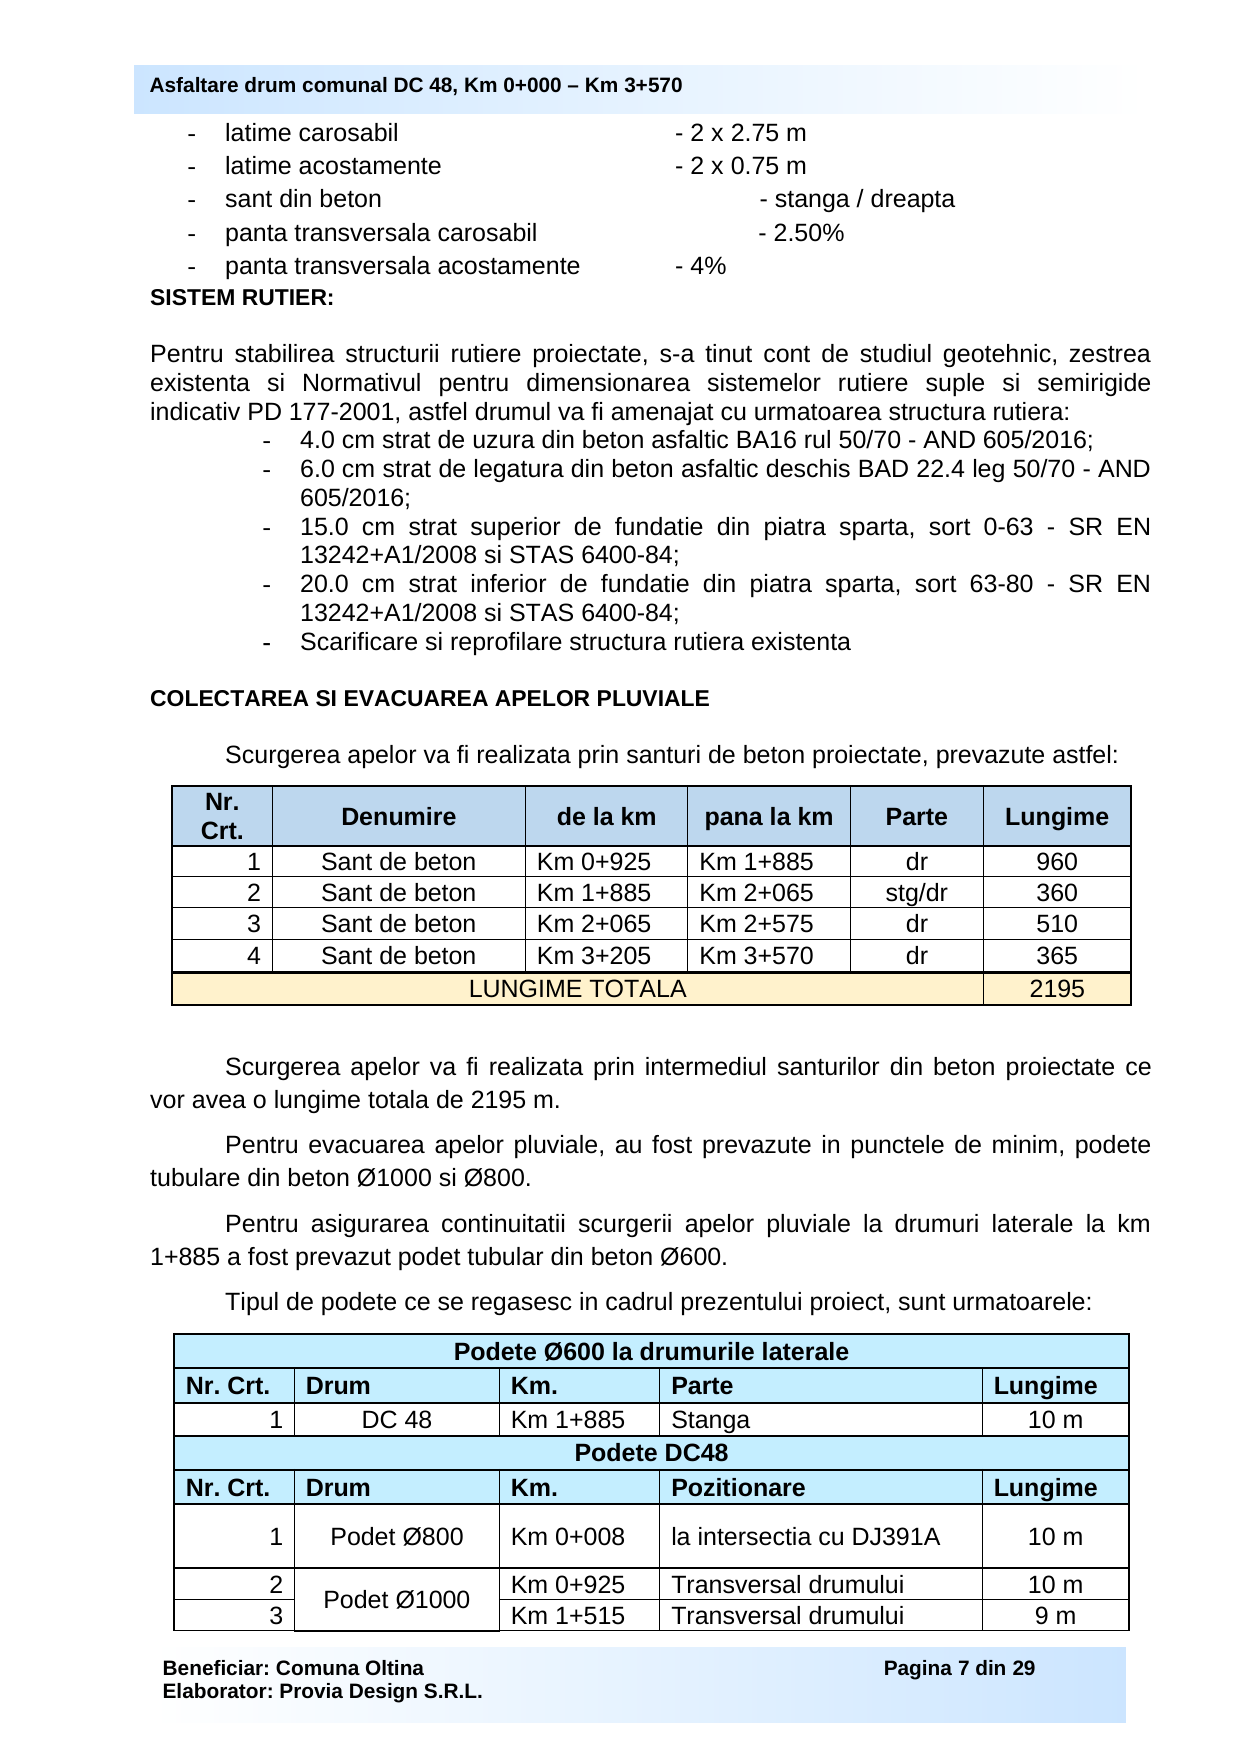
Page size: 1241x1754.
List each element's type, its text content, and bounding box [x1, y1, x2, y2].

table_cell 10 m [983, 1404, 1128, 1434]
table_cell Km 0+008 [500, 1505, 659, 1567]
table_cell Km 3+570 [688, 940, 850, 971]
table_cell stg/dr [851, 877, 983, 907]
table_header Podete Ø600 la drumurile laterale [175, 1335, 1128, 1367]
table_cell Km 3+205 [526, 940, 687, 971]
table_cell Parte [660, 1369, 982, 1402]
table_cell 510 [984, 908, 1130, 938]
table_cell Drum [295, 1471, 499, 1503]
text Scurgerea apelor va fi realizata prin santuri de beton proiectate, prevazute astfel: [150, 740, 1153, 768]
table_cell 9 m [983, 1600, 1128, 1630]
text Tipul de podete ce se regasesc in cadrul prezentului proiect, sunt urmatoarele: [150, 1287, 1153, 1316]
table_cell LUNGIME TOTALA [173, 974, 983, 1004]
table_cell Stanga [660, 1404, 982, 1434]
table_cell 2195 [984, 974, 1130, 1004]
table_cell Km 2+575 [688, 908, 850, 938]
text Pentru evacuarea apelor pluviale, au fost prevazute in punctele de minim, podete tubulare din beton Ø1000 si Ø800. [150, 1130, 1153, 1192]
table_cell 360 [984, 877, 1130, 907]
table_cell Km 0+925 [500, 1569, 659, 1598]
table_cell Sant de beton [273, 940, 525, 971]
table_cell 960 [984, 847, 1130, 876]
table_cell Km. [500, 1471, 659, 1503]
table_cell Nr. Crt. [175, 1471, 294, 1503]
table_cell Km 1+515 [500, 1600, 659, 1630]
table_cell 365 [984, 940, 1130, 971]
table_header Parte [851, 787, 983, 845]
table_cell 1 [173, 847, 272, 876]
text SISTEM RUTIER: [150, 284, 1153, 310]
text COLECTAREA SI EVACUAREA APELOR PLUVIALE [150, 684, 1153, 711]
table_cell Lungime [983, 1369, 1128, 1402]
list panta transversala carosabil - 2.50% [187, 217, 1153, 246]
table_cell Podet Ø800 [295, 1505, 499, 1567]
text Scurgerea apelor va fi realizata prin intermediul santurilor din beton proiectate ce vor avea o lungime totala de 2195 m. [150, 1052, 1153, 1113]
table_header Lungime [984, 787, 1130, 845]
list sant din beton - stanga / dreapta [187, 184, 1153, 213]
table_cell 10 m [983, 1505, 1128, 1567]
table_cell Km 2+065 [688, 877, 850, 907]
list latime carosabil - 2 x 2.75 m [187, 118, 1153, 147]
table_cell Lungime [983, 1471, 1128, 1503]
table_cell Km 1+885 [500, 1404, 659, 1434]
text Pentru asigurarea continuitatii scurgerii apelor pluviale la drumuri laterale la km 1+885 a fost prevazut podet tubular din beton Ø600. [150, 1209, 1153, 1271]
table_header pana la km [688, 787, 850, 845]
list 15.0 cm strat superior de fundatie din piatra sparta, sort 0-63 - SR EN 13242+A1/2008 si STAS 6400-84; [262, 512, 1153, 569]
table_cell 1 [175, 1505, 294, 1567]
table_cell Km 0+925 [526, 847, 687, 876]
list 20.0 cm strat inferior de fundatie din piatra sparta, sort 63-80 - SR EN 13242+A1/2008 si STAS 6400-84; [262, 569, 1153, 627]
table_cell dr [851, 940, 983, 971]
table_header Nr. Crt. [173, 787, 272, 845]
table_cell Nr. Crt. [175, 1369, 294, 1402]
table_cell Km 2+065 [526, 908, 687, 938]
table_cell Transversal drumului [660, 1569, 982, 1598]
table_cell Km. [500, 1369, 659, 1402]
table_cell Km 1+885 [526, 877, 687, 907]
list panta transversala acostamente - 4% [187, 251, 1153, 279]
table_cell dr [851, 908, 983, 938]
table_cell Km 1+885 [688, 847, 850, 876]
table_cell Sant de beton [273, 908, 525, 938]
table_cell Drum [295, 1369, 499, 1402]
text Pentru stabilirea structurii rutiere proiectate, s-a tinut cont de studiul geotehnic, zestrea existenta si Normativul pentru dimensionarea sistemelor rutiere suple si semirigide indicativ PD 177-2001, astfel drumul va fi amenajat cu urmatoarea structura rutiera: [150, 339, 1153, 425]
table_cell la intersectia cu DJ391A [660, 1505, 982, 1567]
table_cell 1 [175, 1404, 294, 1434]
list latime acostamente - 2 x 0.75 m [187, 151, 1153, 180]
table_cell 2 [173, 877, 272, 907]
table_cell Sant de beton [273, 847, 525, 876]
list 4.0 cm strat de uzura din beton asfaltic BA16 rul 50/70 - AND 605/2016; [262, 425, 1153, 454]
table_cell Pozitionare [660, 1471, 982, 1503]
table_cell 2 [175, 1569, 294, 1598]
table_cell Podete DC48 [175, 1437, 1128, 1469]
table_cell 10 m [983, 1569, 1128, 1598]
table_cell dr [851, 847, 983, 876]
list 6.0 cm strat de legatura din beton asfaltic deschis BAD 22.4 leg 50/70 - AND 605/2016; [262, 454, 1153, 512]
table_header de la km [526, 787, 687, 845]
table_cell DC 48 [295, 1404, 499, 1434]
table_cell Sant de beton [273, 877, 525, 907]
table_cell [660, 1600, 982, 1630]
table_cell 3 [175, 1600, 294, 1630]
table_cell Podet Ø1000 [295, 1569, 499, 1630]
list Scarificare si reprofilare structura rutiera existenta [262, 627, 1153, 656]
table_cell 4 [173, 940, 272, 971]
table_cell 3 [173, 908, 272, 938]
table_header Denumire [273, 787, 525, 845]
